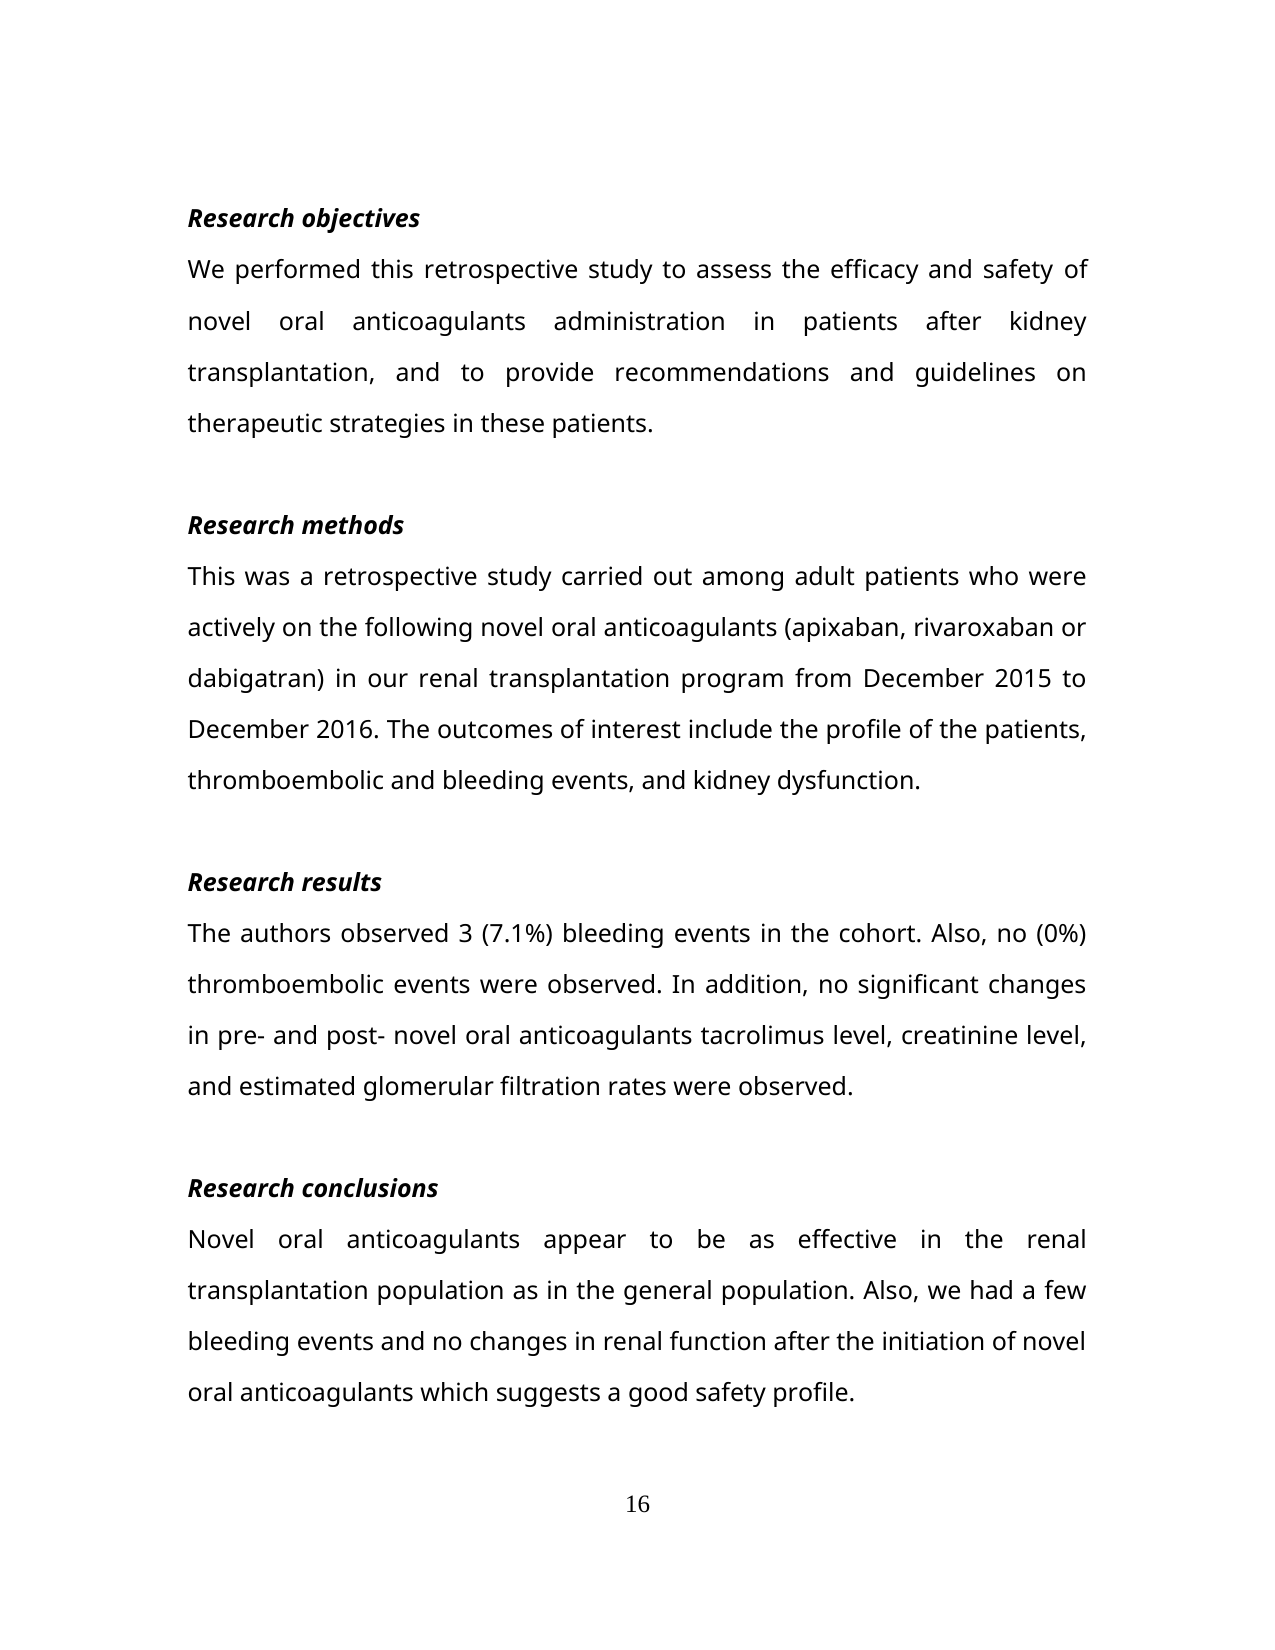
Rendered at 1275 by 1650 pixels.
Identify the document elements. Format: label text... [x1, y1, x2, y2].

text Research objectives [187, 201, 1087, 235]
text Research conclusions [187, 1171, 1087, 1205]
text The authors observed 3 (7.1%) bleeding events in the cohort. Also, no (0%) thromboembolic events were observed. In addition, no significant changes in pre- and post- novel oral anticoagulants tacrolimus level, creatinine level, and estimated glomerular filtration rates were observed. [187, 916, 1087, 1103]
text Research results [187, 864, 1087, 899]
text Novel oral anticoagulants appear to be as effective in the renal transplantation population as in the general population. Also, we had a few bleeding events and no changes in renal function after the initiation of novel oral anticoagulants which suggests a good safety profile. [187, 1222, 1087, 1409]
text Research methods [187, 507, 1087, 541]
text This was a retrospective study carried out among adult patients who were actively on the following novel oral anticoagulants (apixaban, rivaroxaban or dabigatran) in our renal transplantation program from December 2015 to December 2016. The outcomes of interest include the profile of the patients, thromboembolic and bleeding events, and kidney dysfunction. [187, 558, 1087, 797]
text We performed this retrospective study to assess the efficacy and safety of novel oral anticoagulants administration in patients after kidney transplantation, and to provide recommendations and guidelines on therapeutic strategies in these patients. [187, 252, 1087, 439]
